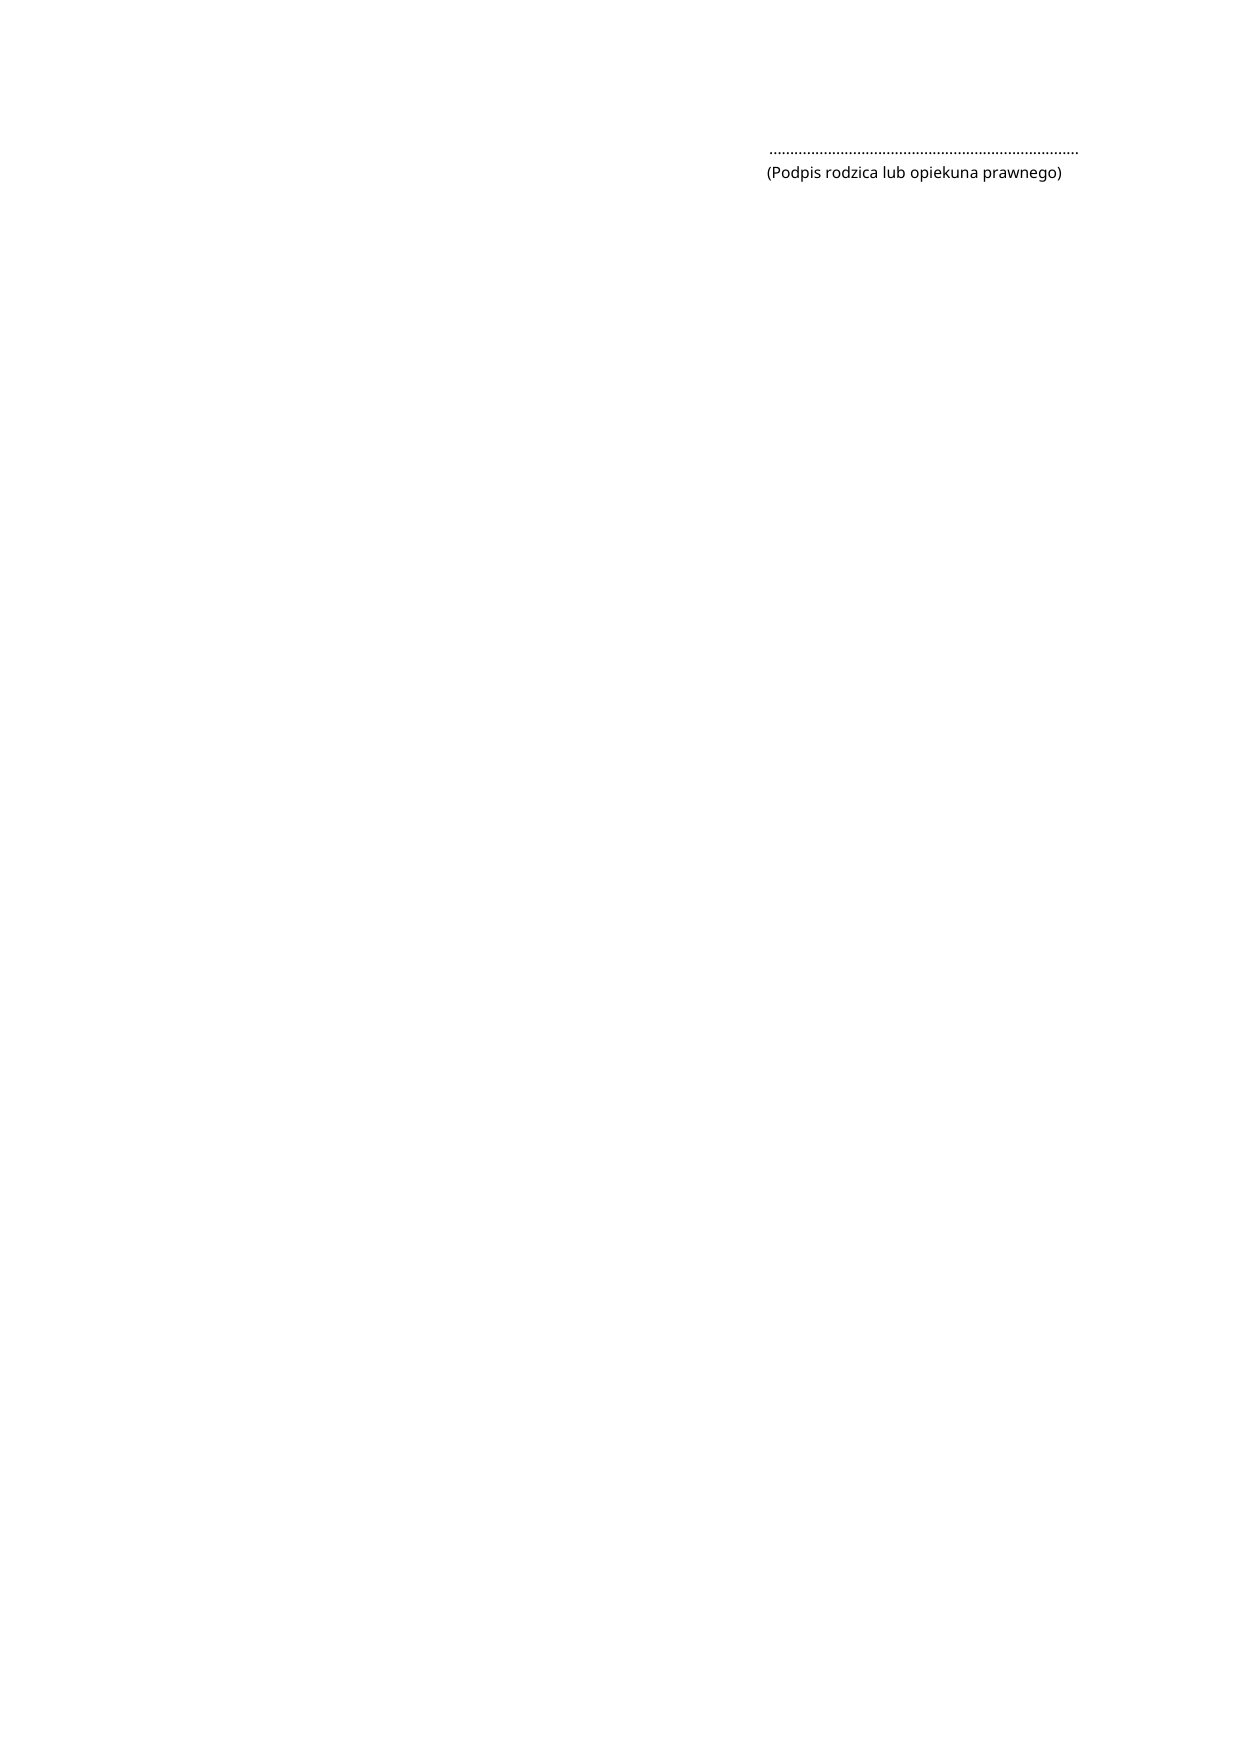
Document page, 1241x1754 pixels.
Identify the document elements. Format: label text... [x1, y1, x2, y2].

text (Podpis rodzica lub opiekuna prawnego) [767, 161, 1105, 183]
text .......................................................................... [769, 137, 1105, 159]
